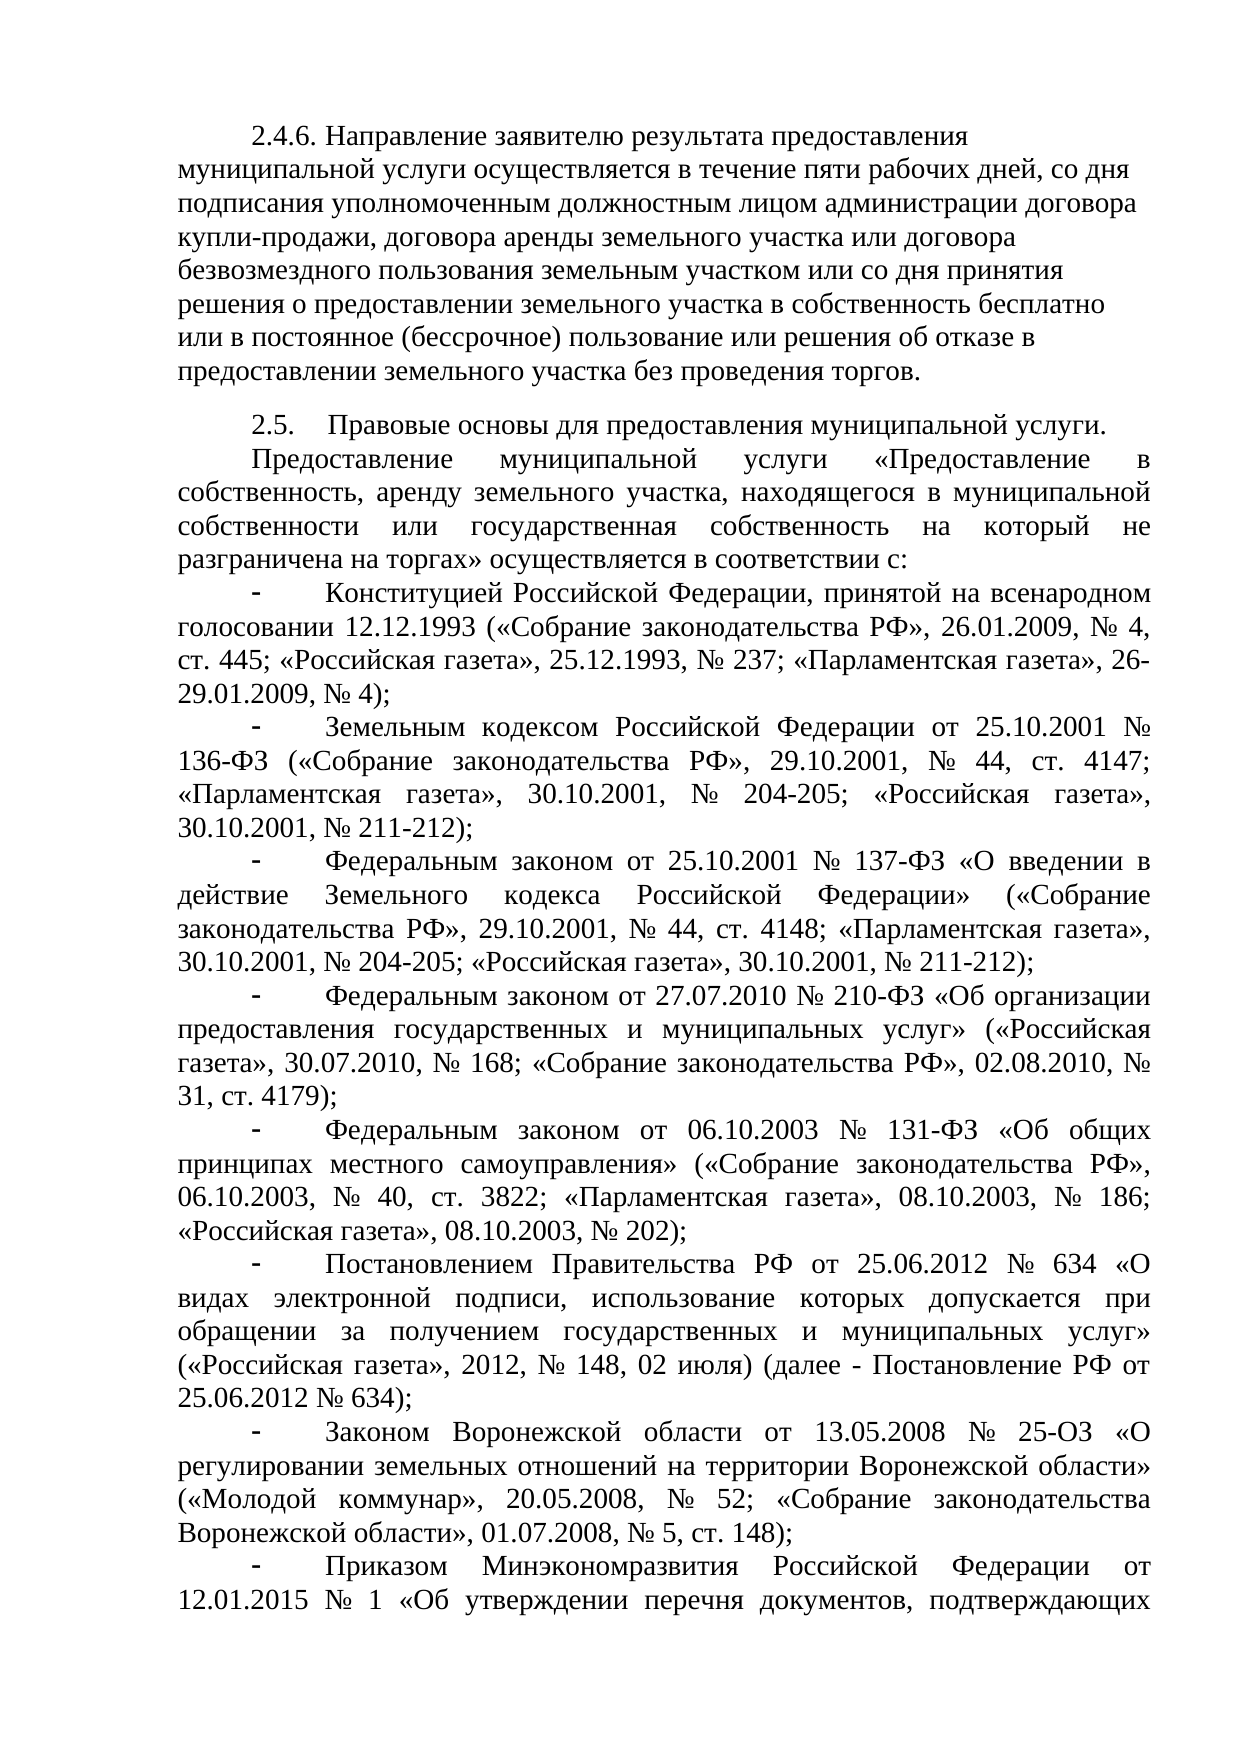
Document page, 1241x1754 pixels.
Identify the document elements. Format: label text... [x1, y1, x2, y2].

list Постановлением Правительства РФ от 25.06.2012 № 634 «О видах электронной подписи, использование которых допускается при обращении за получением государственных и муниципальных услуг» («Российская газета», 2012, № 148, 02 июля) (далее - Постановление РФ от 25.06.2012 № 634); [177, 1246, 1152, 1414]
list Федеральным законом от 27.07.2010 № 210-ФЗ «Об организации предоставления государственных и муниципальных услуг» («Российская газета», 30.07.2010, № 168; «Собрание законодательства РФ», 02.08.2010, № 31, ст. 4179); [177, 978, 1152, 1112]
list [177, 1548, 1152, 1616]
list Законом Воронежской области от 13.05.2008 № 25-ОЗ «О регулировании земельных отношений на территории Воронежской области» («Молодой коммунар», 20.05.2008, № 52; «Собрание законодательства Воронежской области», 01.07.2008, № 5, ст. 148); [177, 1414, 1152, 1548]
list Земельным кодексом Российской Федерации от 25.10.2001 № 136-ФЗ («Собрание законодательства РФ», 29.10.2001, № 44, ст. 4147; «Парламентская газета», 30.10.2001, № 204-205; «Российская газета», 30.10.2001, № 211-212); [177, 709, 1152, 843]
list Конституцией Российской Федерации, принятой на всенародном голосовании 12.12.1993 («Собрание законодательства РФ», 26.01.2009, № 4, ст. 445; «Российская газета», 25.12.1993, № 237; «Парламентская газета», 26-29.01.2009, № 4); [177, 575, 1152, 709]
list Направление заявителю результата предоставления муниципальной услуги осуществляется в течение пяти рабочих дней, со дня подписания уполномоченным должностным лицом администрации договора купли-продажи, договора аренды земельного участка или договора безвозмездного пользования земельным участком или со дня принятия решения о предоставлении земельного участка в собственность бесплатно или в постоянное (бессрочное) пользование или решения об отказе в предоставлении земельного участка без проведения торгов. [177, 118, 1152, 386]
list Правовые основы для предоставления муниципальной услуги. [177, 407, 1152, 441]
list Федеральным законом от 06.10.2003 № 131-ФЗ «Об общих принципах местного самоуправления» («Собрание законодательства РФ», 06.10.2003, № 40, ст. 3822; «Парламентская газета», 08.10.2003, № 186; «Российская газета», 08.10.2003, № 202); [177, 1112, 1152, 1246]
list Федеральным законом от 25.10.2001 № 137-ФЗ «О введении в действие Земельного кодекса Российской Федерации» («Собрание законодательства РФ», 29.10.2001, № 44, ст. 4148; «Парламентская газета», 30.10.2001, № 204-205; «Российская газета», 30.10.2001, № 211-212); [177, 843, 1152, 978]
text Предоставление муниципальной услуги «Предоставление в собственность, аренду земельного участка, находящегося в муниципальной собственности или государственная собственность на который не разграничена на торгах» осуществляется в соответствии с: [177, 441, 1152, 575]
